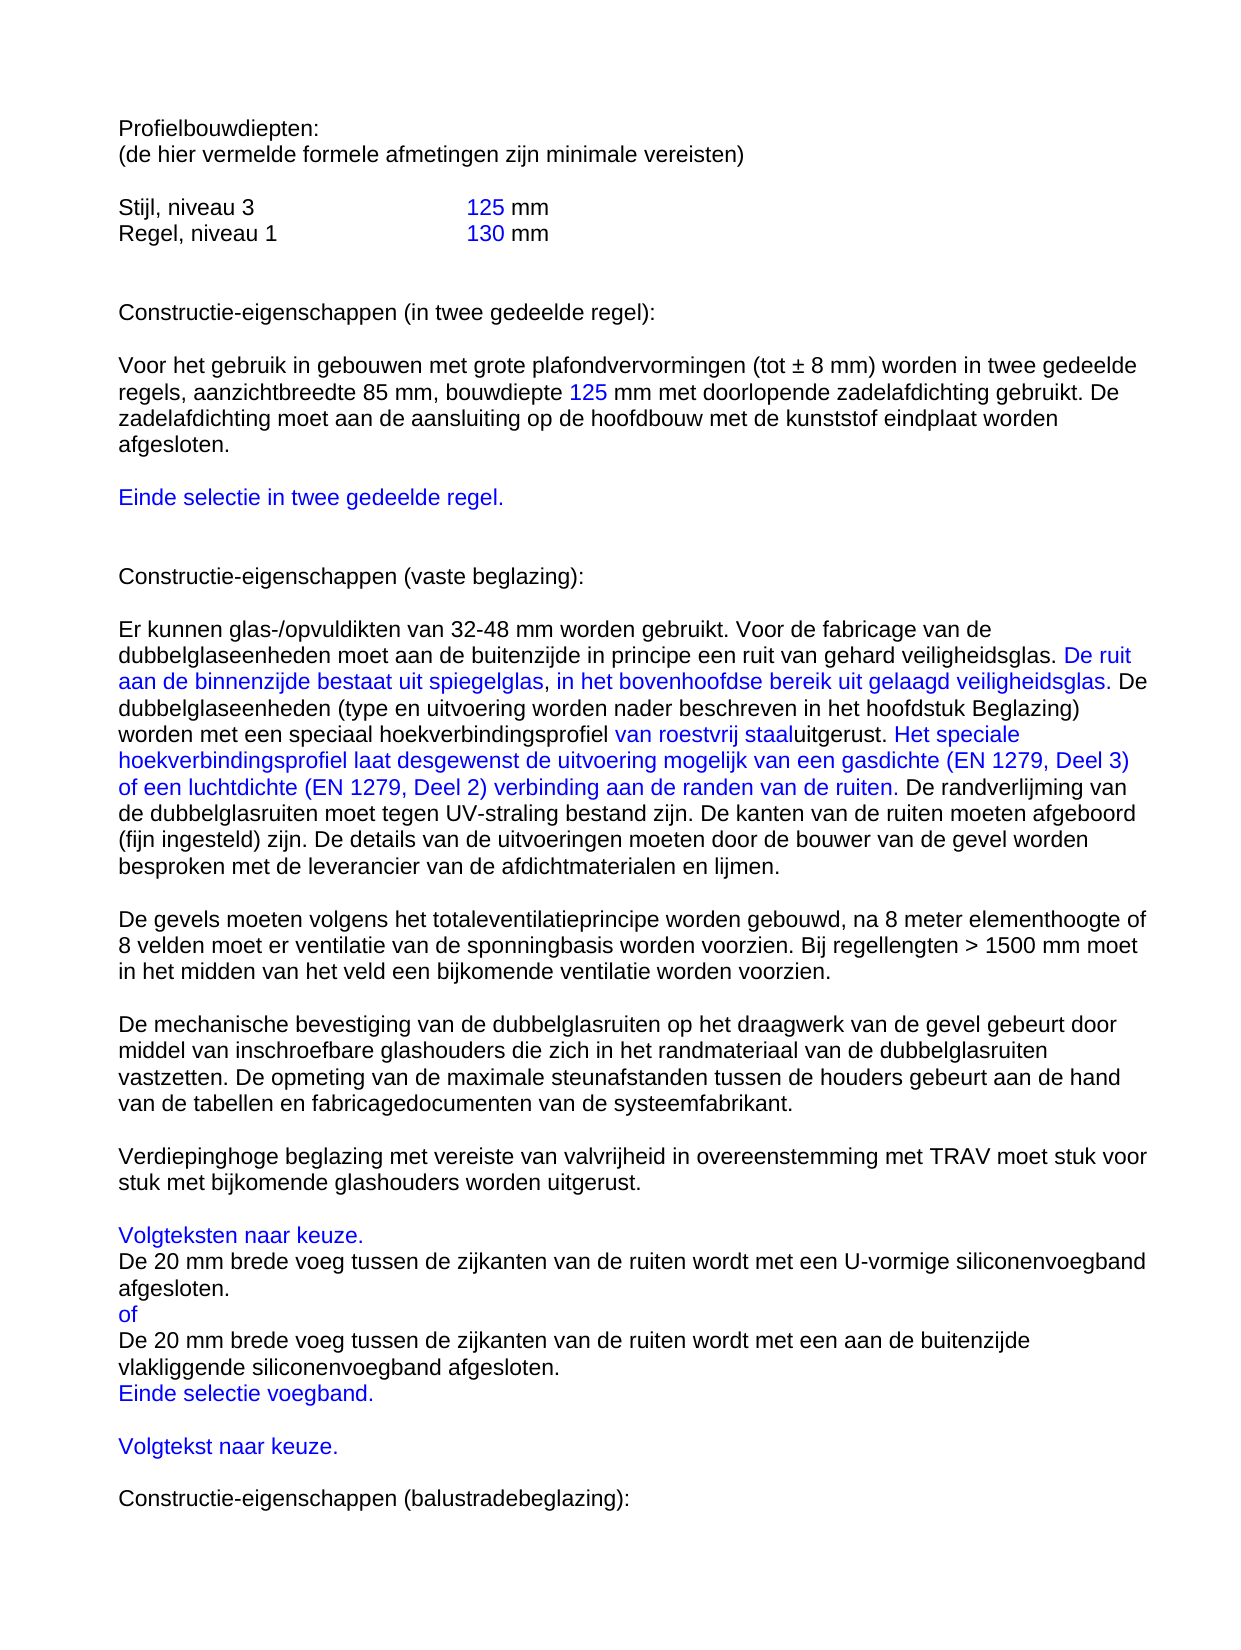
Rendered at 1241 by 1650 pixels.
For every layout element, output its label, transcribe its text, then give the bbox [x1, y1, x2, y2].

text of [118, 1301, 1152, 1327]
text Voor het gebruik in gebouwen met grote plafondvervormingen (tot ± ) worden in twee gedeelde regels, aanzichtbreedte , bouwdiepte met doorlopende zadelafdichting gebruikt. De zadelafdichting moet aan de aansluiting op de hoofdbouw met de kunststof eindplaat worden afgesloten. [118, 352, 1152, 457]
text Verdiepinghoge beglazing met vereiste van valvrijheid in overeenstemming met TRAV moet stuk voor stuk met bijkomende glashouders worden uitgerust. [118, 1143, 1152, 1195]
text Volgtekst naar keuze. [118, 1433, 1152, 1459]
text Volgteksten naar keuze. [118, 1222, 1152, 1248]
text Er kunnen glas-/opvuldikten van 32- worden gebruikt. Voor de fabricage van de dubbelglaseenheden moet aan de buitenzijde in principe een ruit van gehard veiligheidsglas. De ruit aan de binnenzijde bestaat uit spiegelglas, in het bovenhoofdse bereik uit gelaagd veiligheidsglas. De dubbelglaseenheden (type en uitvoering worden nader beschreven in het hoofdstuk Beglazing) worden met een speciaal hoekverbindingsprofiel van roestvrij staaluitgerust. Het speciale hoekverbindingsprofiel laat desgewenst de uitvoering mogelijk van een gasdichte (EN 1279, Deel 3) of een luchtdichte (EN 1279, Deel 2) verbinding aan de randen van de ruiten. De randverlijming van de dubbelglasruiten moet tegen UV-straling bestand zijn. De kanten van de ruiten moeten afgeboord (fijn ingesteld) zijn. De details van de uitvoeringen moeten door de bouwer van de gevel worden besproken met de leverancier van de afdichtmaterialen en lijmen. [118, 616, 1152, 879]
text Einde selectie in twee gedeelde regel. [118, 484, 1152, 510]
text Einde selectie voegband. [118, 1380, 1152, 1406]
text Regel, niveau 1 [118, 220, 1152, 247]
text Constructie-eigenschappen (vaste beglazing): [118, 563, 1152, 589]
text Constructie-eigenschappen (in twee gedeelde regel): [118, 299, 1152, 326]
text Profielbouwdiepten: [118, 115, 1152, 141]
text Constructie-eigenschappen (balustradebeglazing): [118, 1485, 1152, 1512]
text De mechanische bevestiging van de dubbelglasruiten op het draagwerk van de gevel gebeurt door middel van inschroefbare glashouders die zich in het randmateriaal van de dubbelglasruiten vastzetten. De opmeting van de maximale steunafstanden tussen de houders gebeurt aan de hand van de tabellen en fabricagedocumenten van de systeemfabrikant. [118, 1011, 1152, 1116]
text De brede voeg tussen de zijkanten van de ruiten wordt met een U-vormige siliconenvoegband afgesloten. [118, 1248, 1152, 1301]
text (de hier vermelde formele afmetingen zijn minimale vereisten) [118, 141, 1152, 168]
text Stijl, niveau 3 [118, 194, 1152, 220]
text De gevels moeten volgens het totaleventilatieprincipe worden gebouwd, na elementhoogte of 8 velden moet er ventilatie van de sponningbasis worden voorzien. Bij regellengten > moet in het midden van het veld een bijkomende ventilatie worden voorzien. [118, 906, 1152, 984]
text De brede voeg tussen de zijkanten van de ruiten wordt met een aan de buitenzijde vlakliggende siliconenvoegband afgesloten. [118, 1327, 1152, 1380]
